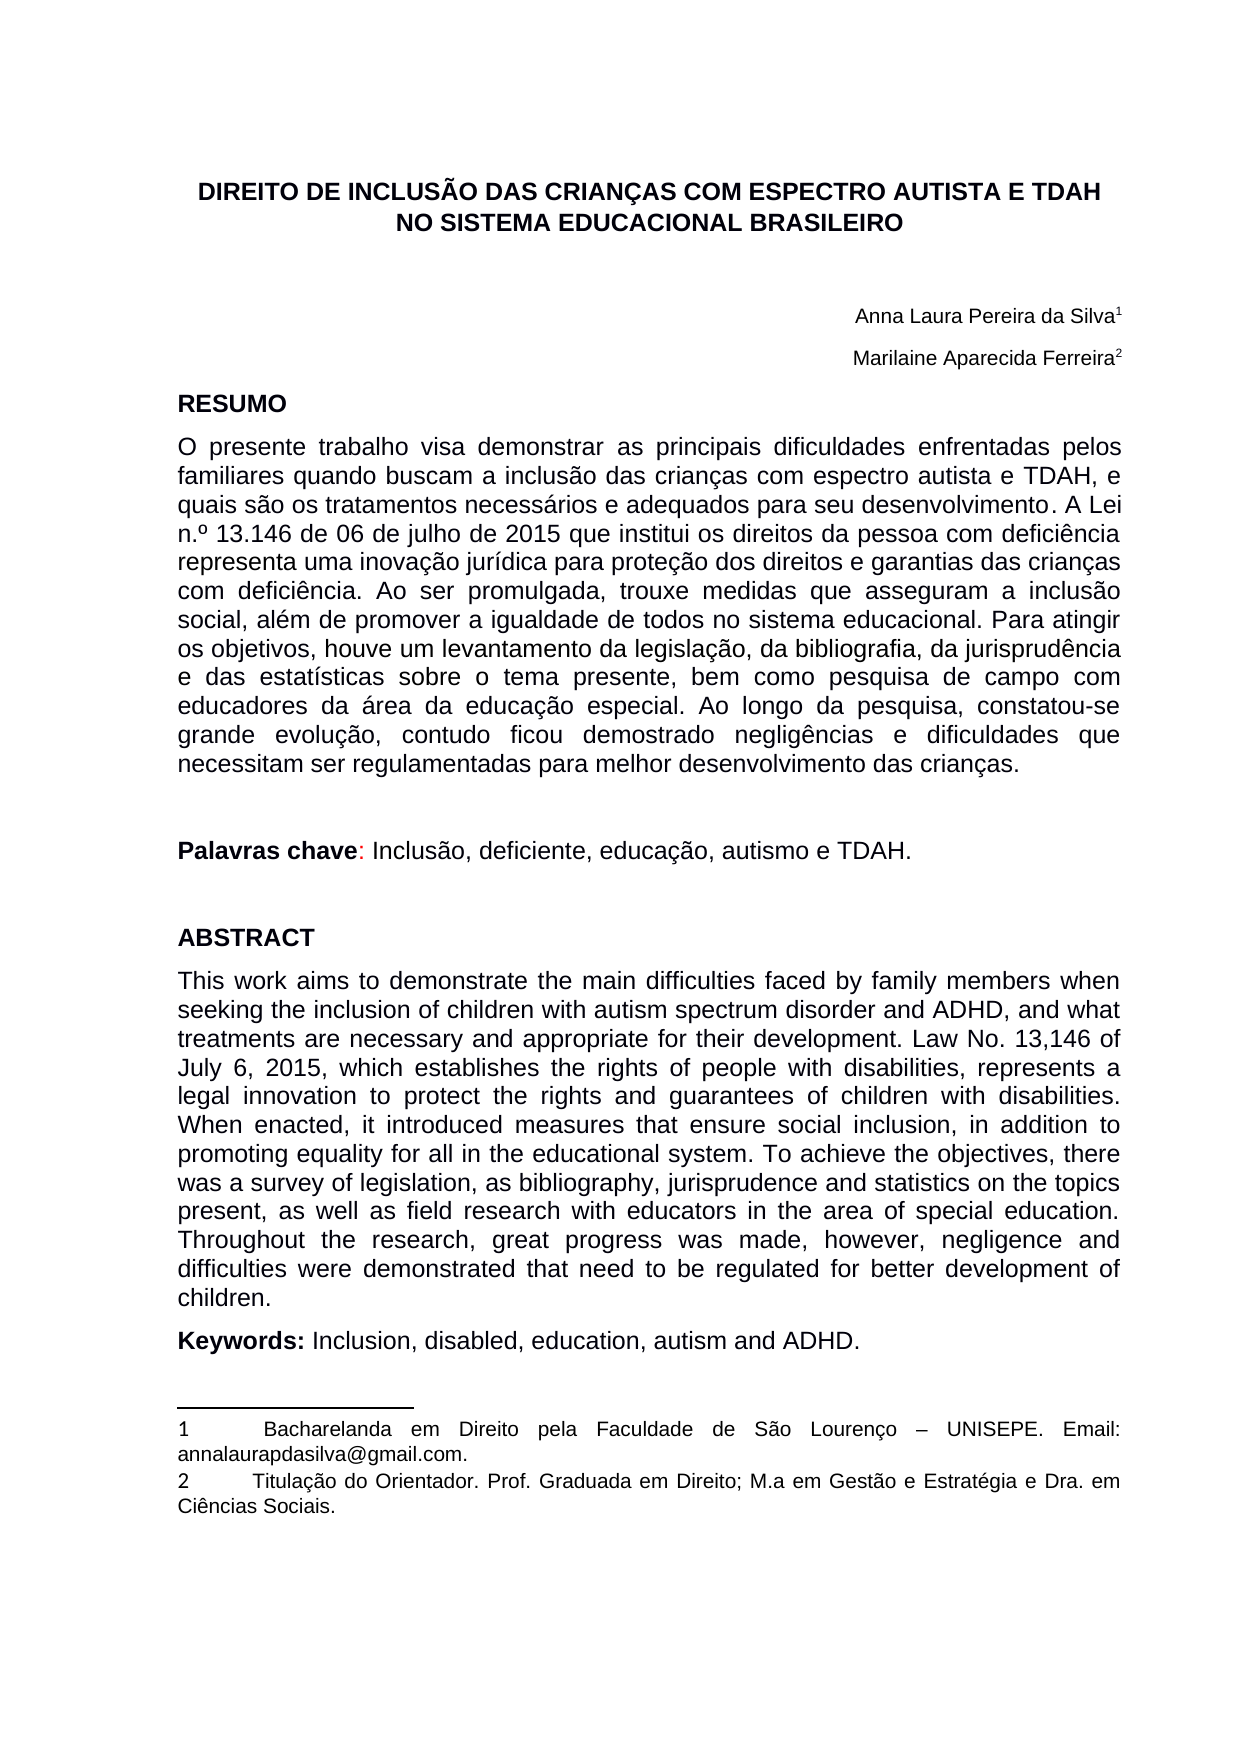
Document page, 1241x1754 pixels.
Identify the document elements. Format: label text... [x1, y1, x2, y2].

text RESUMO [177, 389, 1122, 418]
text O presente trabalho visa demonstrar as principais dificuldades enfrentadas pelos familiares quando buscam a inclusão das crianças com espectro autista e TDAH, e quais são os tratamentos necessários e adequados para seu desenvolvimento. A Lei n.º 13.146 de 06 de julho de 2015 que institui os direitos da pessoa com deficiência representa uma inovação jurídica para proteção dos direitos e garantias das crianças com deficiência. Ao ser promulgada, trouxe medidas que asseguram a inclusão social, além de promover a igualdade de todos no sistema educacional. Para atingir os objetivos, houve um levantamento da legislação, da bibliografia, da jurisprudência e das estatísticas sobre o tema presente, bem como pesquisa de campo com educadores da área da educação especial. Ao longo da pesquisa, constatou-se grande evolução, contudo ficou demostrado negligências e dificuldades que necessitam ser regulamentadas para melhor desenvolvimento das crianças. [177, 432, 1122, 777]
text Keywords: Inclusion, disabled, education, autism and ADHD. [177, 1326, 1122, 1355]
text Marilaine Aparecida Ferreira [311, 346, 1122, 370]
text DIREITO DE INCLUSÃO DAS CRIANÇAS COM ESPECTRO AUTISTA E TDAH NO SISTEMA EDUCACIONAL BRASILEIRO [177, 177, 1122, 237]
text This work aims to demonstrate the main difficulties faced by family members when seeking the inclusion of children with autism spectrum disorder and ADHD, and what treatments are necessary and appropriate for their development. Law No. 13,146 of July 6, 2015, which establishes the rights of people with disabilities, represents a legal innovation to protect the rights and guarantees of children with disabilities. When enacted, it introduced measures that ensure social inclusion, in addition to promoting equality for all in the educational system. To achieve the objectives, there was a survey of legislation, as bibliography, jurisprudence and statistics on the topics present, as well as field research with educators in the area of special education. Throughout the research, great progress was made, however, negligence and difficulties were demonstrated that need to be regulated for better development of children. [177, 966, 1122, 1311]
text Anna Laura Pereira da Silva [311, 304, 1122, 328]
text Palavras chave: Inclusão, deficiente, educação, autismo e TDAH. [177, 836, 1122, 864]
text ABSTRACT [177, 923, 1122, 952]
